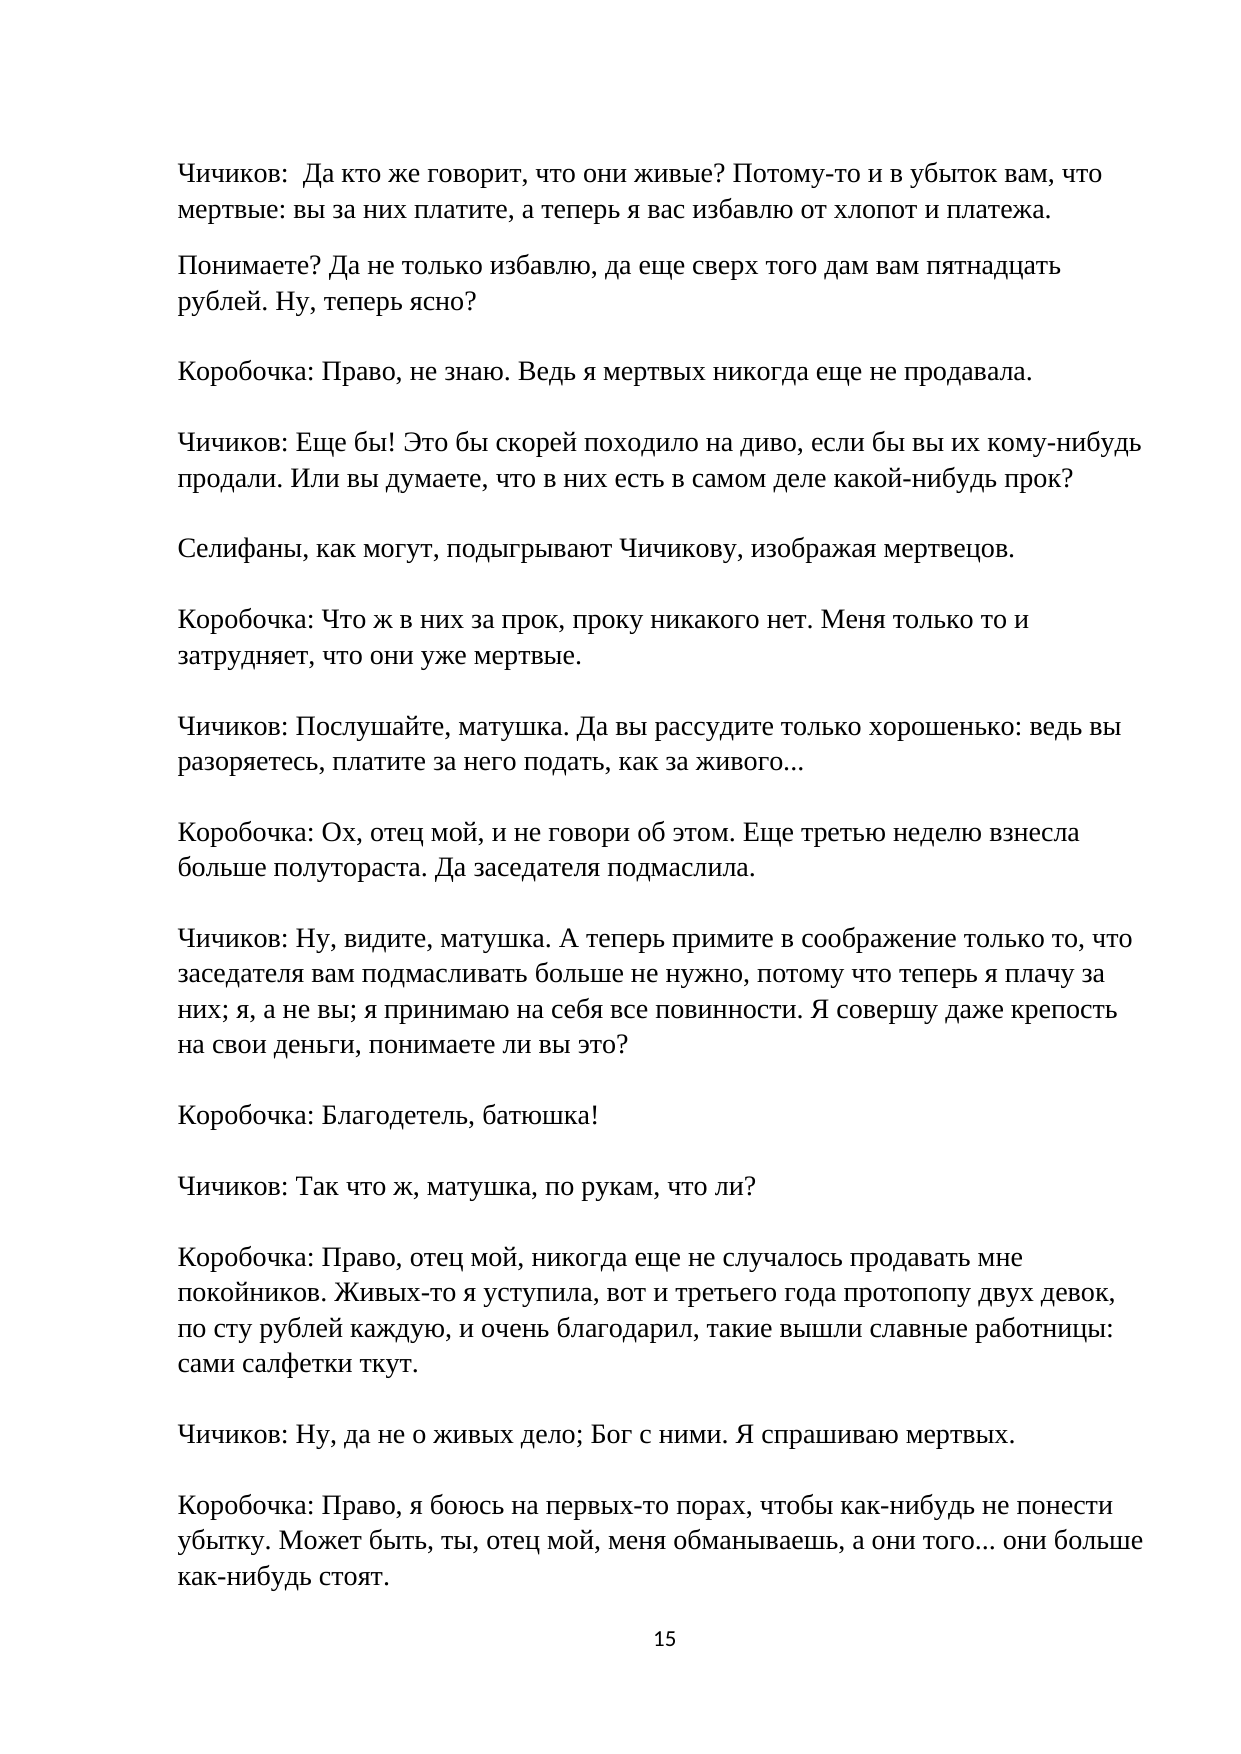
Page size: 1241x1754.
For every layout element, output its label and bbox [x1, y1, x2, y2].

text [177, 118, 1152, 224]
text [177, 245, 1152, 1591]
